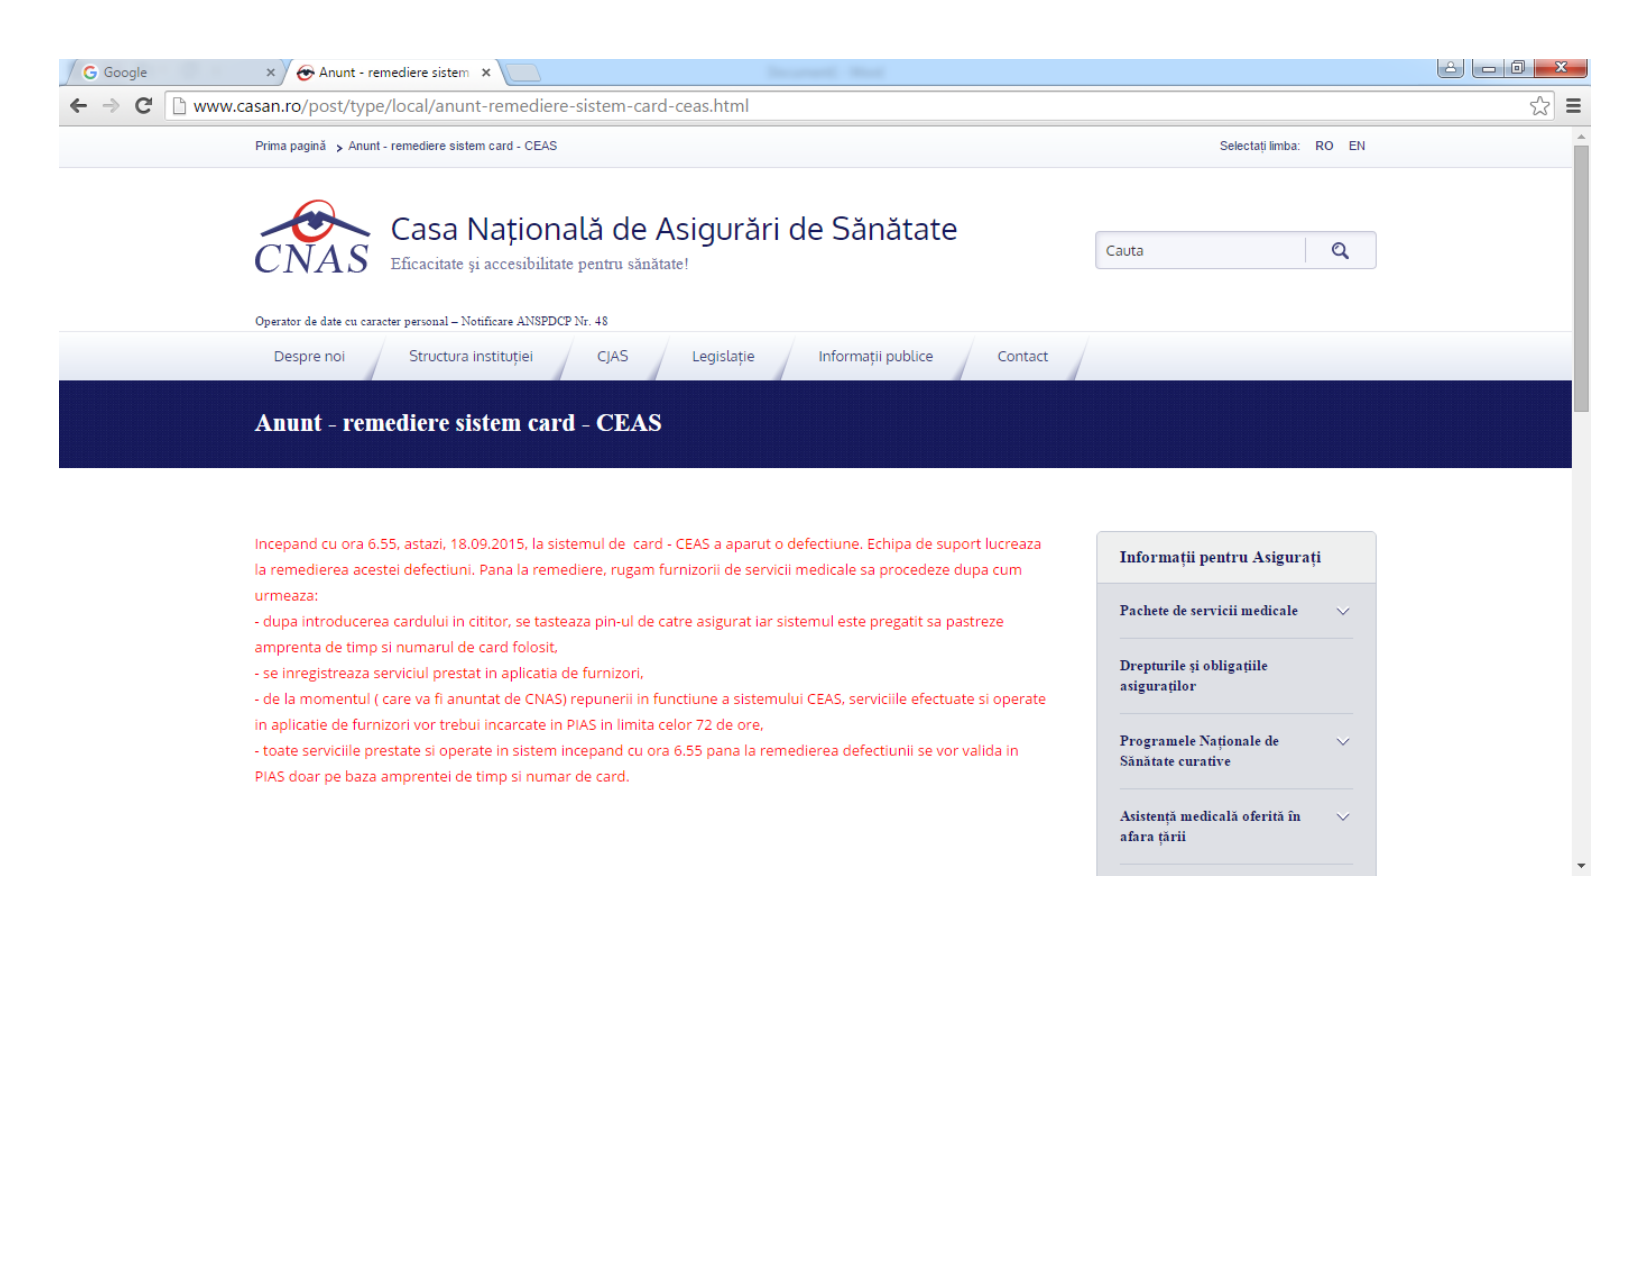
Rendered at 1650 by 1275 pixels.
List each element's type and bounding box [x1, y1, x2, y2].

picture [59, 59, 1591, 876]
